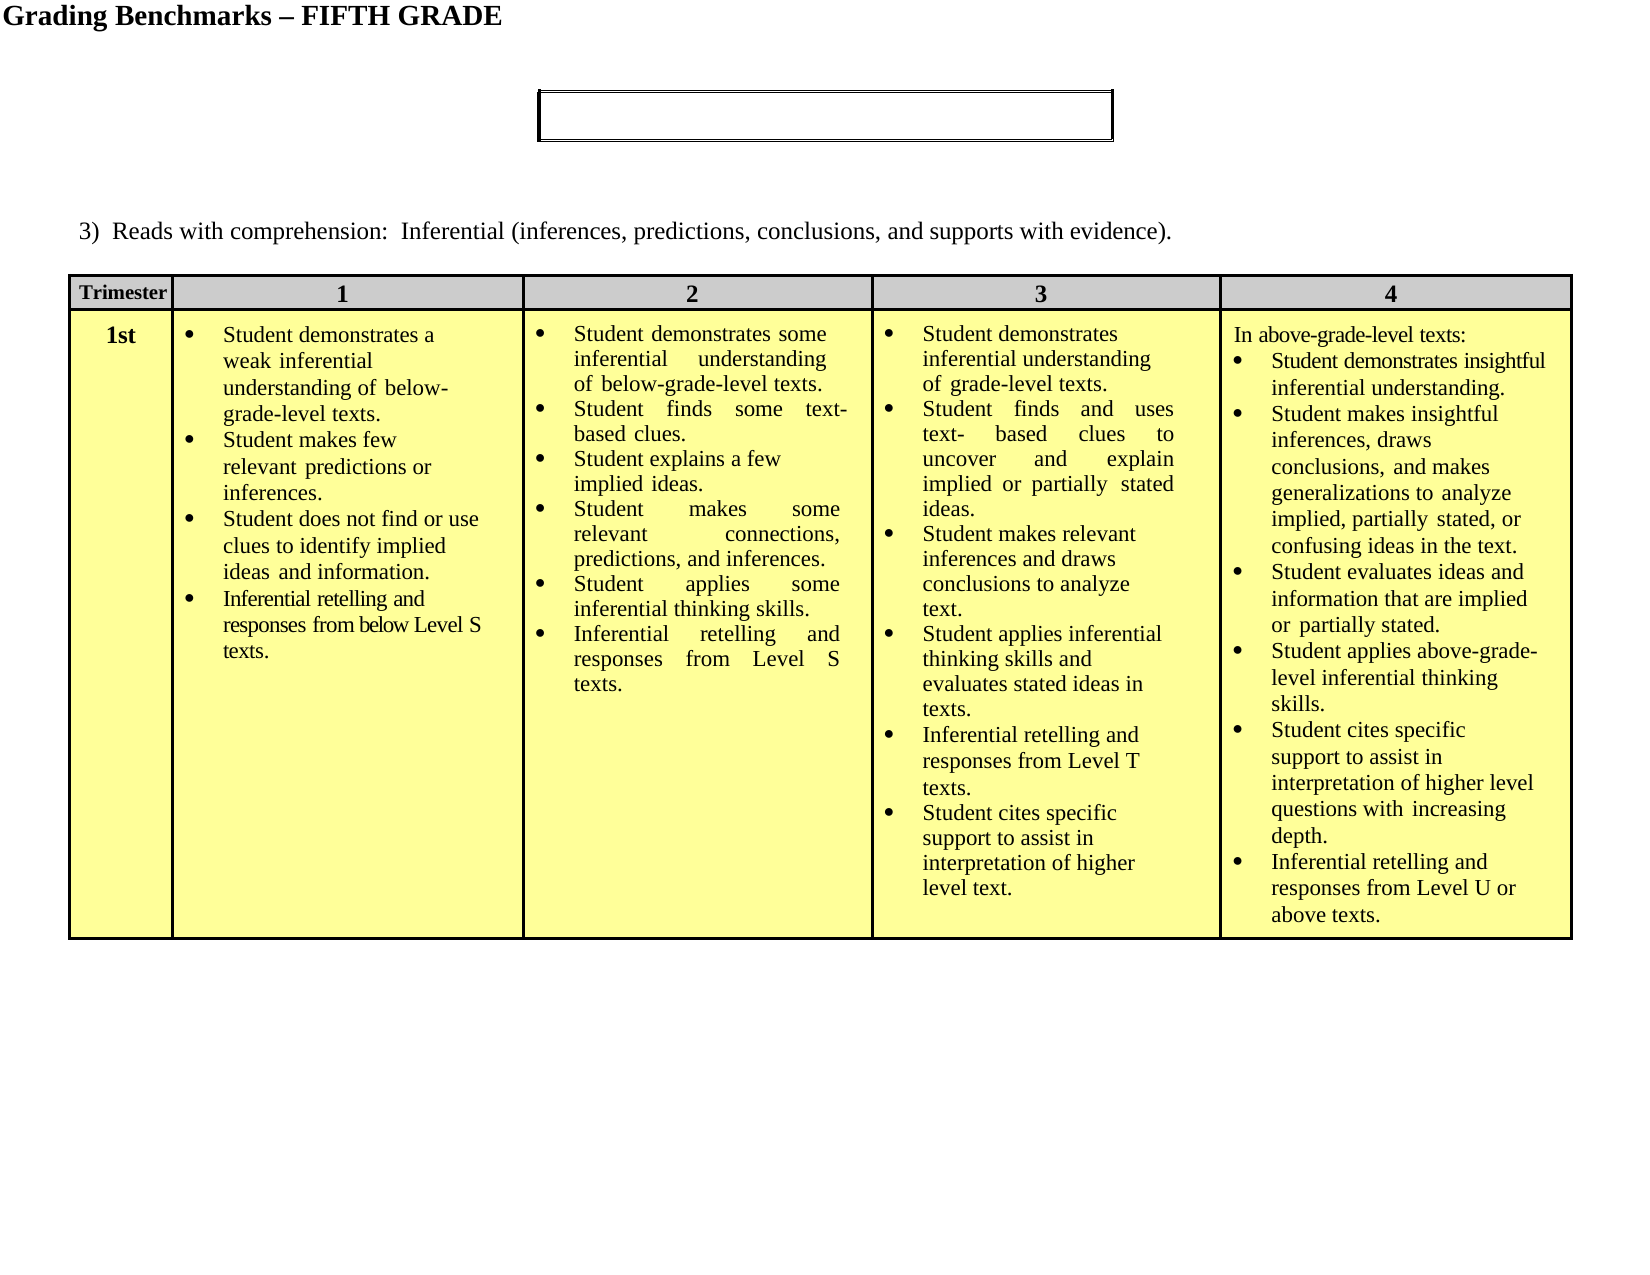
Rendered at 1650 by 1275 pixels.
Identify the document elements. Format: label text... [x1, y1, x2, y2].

table_cell 1st [71, 311, 171, 937]
table_header 1 [174, 277, 522, 308]
table_cell Student demonstrates a weak inferential understanding of below-grade-level texts. Student makes few relevant predictions or inferences. Student does not find or use clues to identify implied ideas and information. Inferential retelling and responses from below Level S texts. [174, 311, 522, 937]
table_cell In above-grade-level texts: Student demonstrates insightful inferential understanding. Student makes insightful inferences, draws conclusions, and makes generalizations to analyze implied, partially stated, or confusing ideas in the text. Student evaluates ideas and information that are implied or partially stated. Student applies above-grade- level inferential thinking skills. Student cites specific support to assist in interpretation of higher level questions with increasing depth. Inferential retelling and responses from Level U or above texts. [1222, 311, 1570, 937]
table_header 2 [525, 277, 871, 308]
table_header Trimester [71, 277, 171, 308]
table_header 3 [874, 277, 1219, 308]
table_cell Student demonstrates inferential understanding of grade-level texts. Student finds and uses text- based clues to uncover and explain implied or partially stated ideas. Student makes relevant inferences and draws conclusions to analyze text. Student applies inferential thinking skills and evaluates stated ideas in texts. Inferential retelling and responses from Level T texts. Student cites specific support to assist in interpretation of higher level text. [874, 311, 1219, 937]
table_header 4 [1222, 277, 1570, 308]
table_cell Student demonstrates some inferential understanding of below-grade-level texts. Student finds some text-based clues. Student explains a few implied ideas. Student makes some relevant connections, predictions, and inferences. Student applies some inferential thinking skills. Inferential retelling and responses from Level S texts. [525, 311, 871, 937]
subtitle Reads with comprehension: Inferential (inferences, predictions, conclusions, and supports with evidence). [78, 216, 1587, 245]
